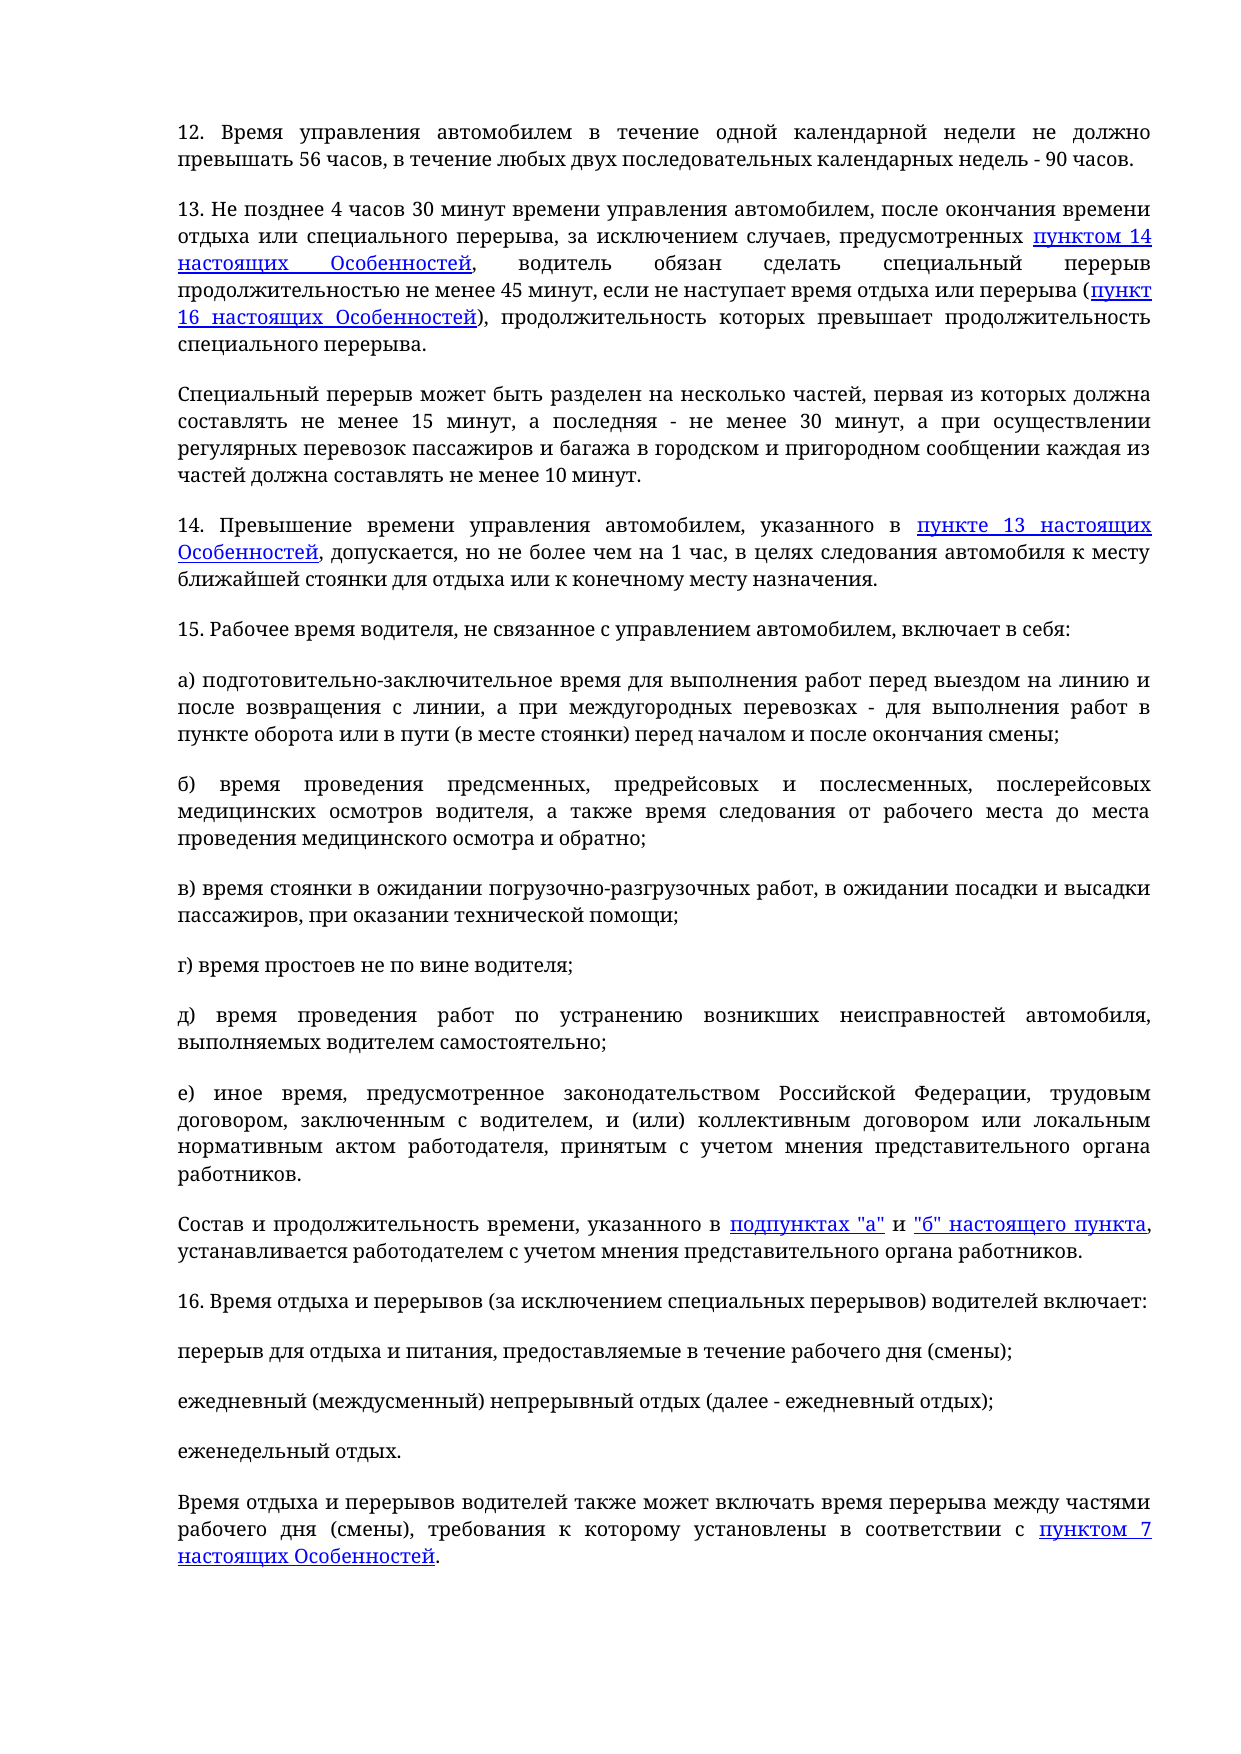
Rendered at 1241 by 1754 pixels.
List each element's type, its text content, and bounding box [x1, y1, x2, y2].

text 16. Время отдыха и перерывов (за исключением специальных перерывов) водителей включает: [177, 1287, 1152, 1314]
text г) время простоев не по вине водителя; [177, 951, 1152, 978]
text е) иное время, предусмотренное законодательством Российской Федерации, трудовым договором, заключенным с водителем, и (или) коллективным договором или локальным нормативным актом работодателя, принятым с учетом мнения представительного органа работников. [177, 1079, 1152, 1187]
text ежедневный (междусменный) непрерывный отдых (далее - ежедневный отдых); [177, 1388, 1152, 1414]
text б) время проведения предсменных, предрейсовых и послесменных, послерейсовых медицинских осмотров водителя, а также время следования от рабочего места до места проведения медицинского осмотра и обратно; [177, 770, 1152, 851]
text в) время стоянки в ожидании погрузочно-разгрузочных работ, в ожидании посадки и высадки пассажиров, при оказании технической помощи; [177, 874, 1152, 928]
text а) подготовительно-заключительное время для выполнения работ перед выездом на линию и после возвращения с линии, а при междугородных перевозках - для выполнения работ в пункте оборота или в пути (в месте стоянки) перед началом и после окончания смены; [177, 666, 1152, 747]
text еженедельный отдых. [177, 1438, 1152, 1465]
text Состав и продолжительность времени, указанного в подпунктах "а" и "б" настоящего пункта, устанавливается работодателем с учетом мнения представительного органа работников. [177, 1210, 1152, 1264]
text 12. Время управления автомобилем в течение одной календарной недели не должно превышать 56 часов, в течение любых двух последовательных календарных недель - 90 часов. [177, 118, 1152, 172]
text 13. Не позднее 4 часов 30 минут времени управления автомобилем, после окончания времени отдыха или специального перерыва, за исключением случаев, предусмотренных пунктом 14 настоящих Особенностей, водитель обязан сделать специальный перерыв продолжительностью не менее 45 минут, если не наступает время отдыха или перерыва (пункт 16 настоящих Особенностей), продолжительность которых превышает продолжительность специального перерыва. [177, 195, 1152, 357]
text д) время проведения работ по устранению возникших неисправностей автомобиля, выполняемых водителем самостоятельно; [177, 1002, 1152, 1056]
text Время отдыха и перерывов водителей также может включать время перерыва между частями рабочего дня (смены), требования к которому установлены в соответствии с пунктом 7 настоящих Особенностей. [177, 1488, 1152, 1569]
text 15. Рабочее время водителя, не связанное с управлением автомобилем, включает в себя: [177, 616, 1152, 643]
text Специальный перерыв может быть разделен на несколько частей, первая из которых должна составлять не менее 15 минут, а последняя - не менее 30 минут, а при осуществлении регулярных перевозок пассажиров и багажа в городском и пригородном сообщении каждая из частей должна составлять не менее 10 минут. [177, 380, 1152, 488]
text 14. Превышение времени управления автомобилем, указанного в пункте 13 настоящих Особенностей, допускается, но не более чем на 1 час, в целях следования автомобиля к месту ближайшей стоянки для отдыха или к конечному месту назначения. [177, 512, 1152, 592]
text перерыв для отдыха и питания, предоставляемые в течение рабочего дня (смены); [177, 1337, 1152, 1364]
